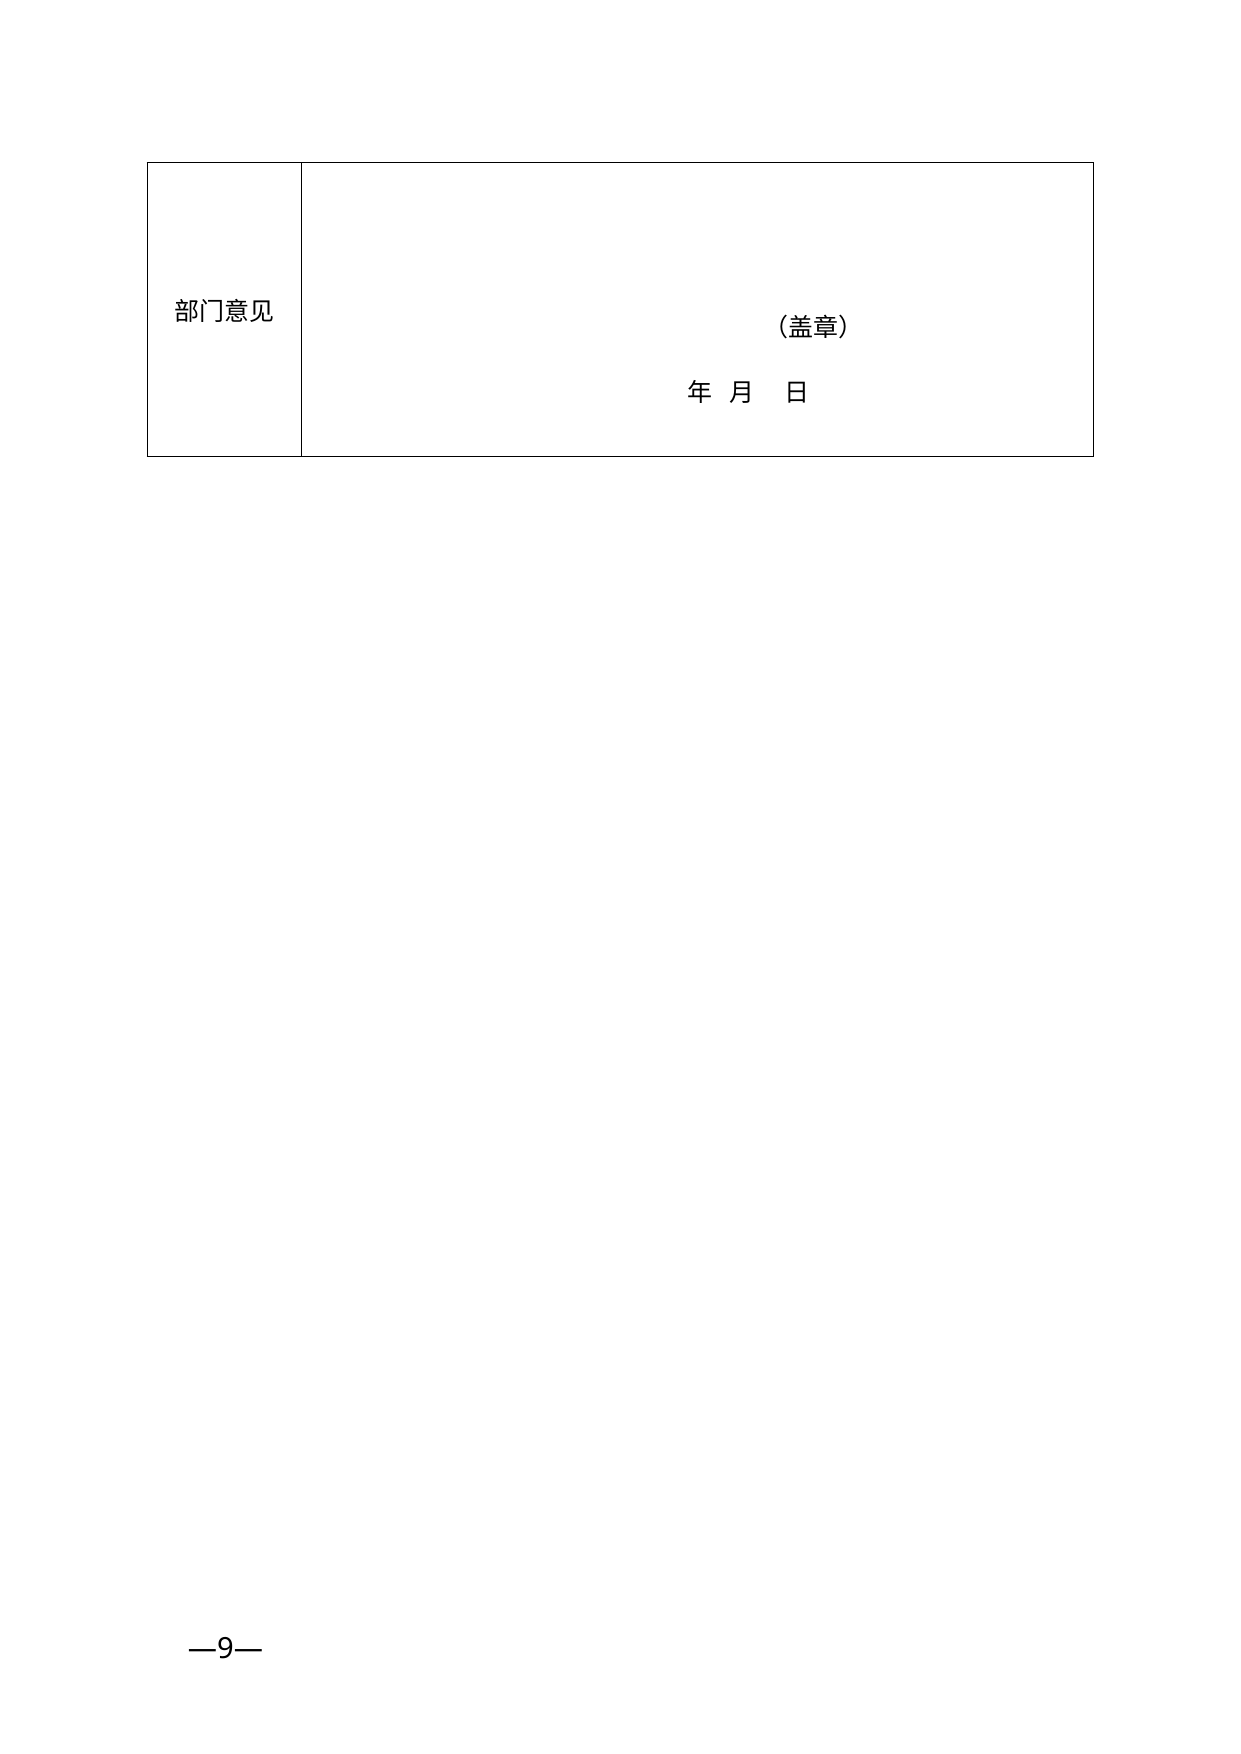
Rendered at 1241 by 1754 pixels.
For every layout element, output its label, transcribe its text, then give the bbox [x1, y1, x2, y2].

table_cell 市人力社保部门意见 [148, 163, 301, 456]
table_cell （盖章） 年 月 日 [302, 163, 1093, 456]
